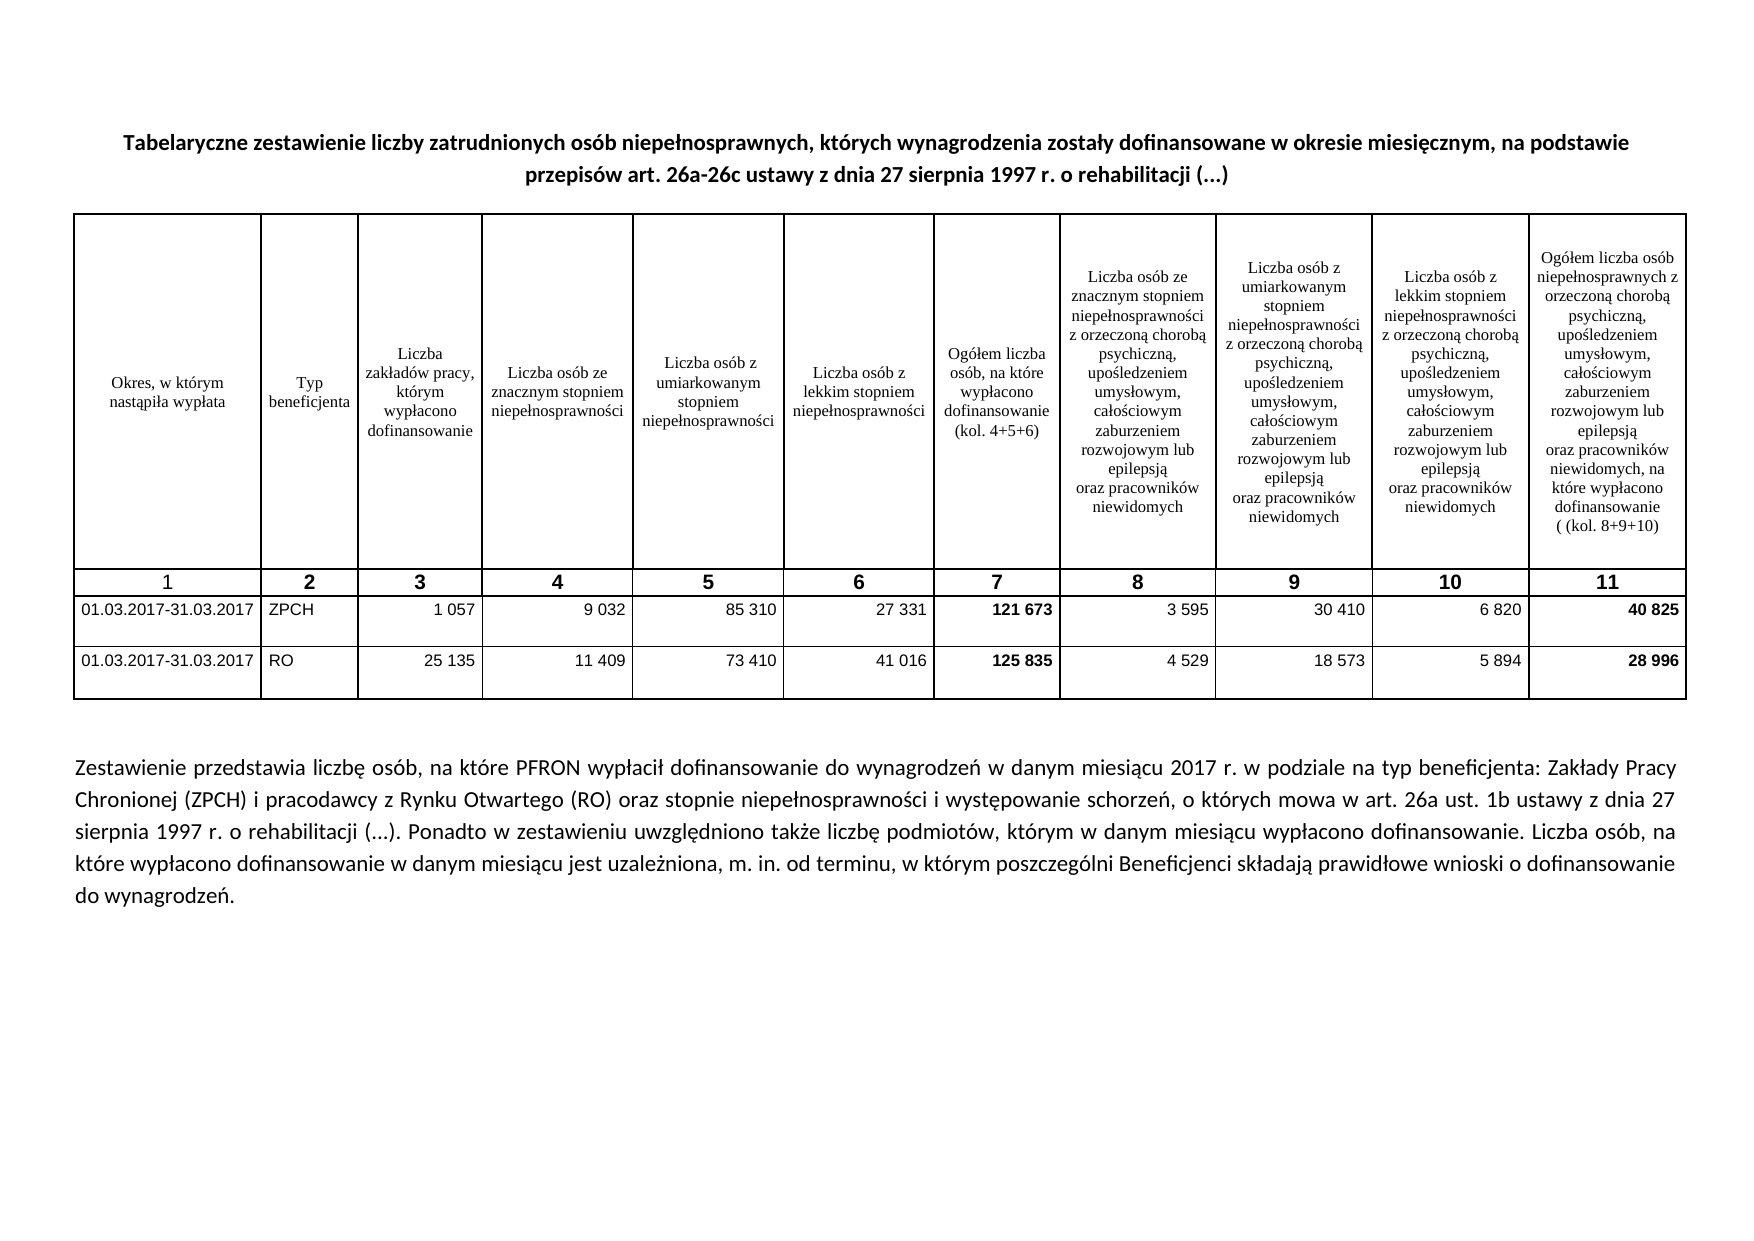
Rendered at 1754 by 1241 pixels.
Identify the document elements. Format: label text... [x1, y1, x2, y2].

table_header Liczba osób ze znacznym stopniem niepełnosprawności [483, 215, 632, 568]
table_cell 3 595 [1061, 597, 1215, 646]
table_header Liczba osób z umiarkowanym stopniem niepełnosprawności z orzeczoną chorobą psychiczną, upośledzeniem umysłowym, całościowym zaburzeniem rozwojowym lub epilepsją oraz pracowników niewidomych [1217, 215, 1371, 568]
table_header Typ beneficjenta [262, 215, 357, 568]
table_cell 6 820 [1373, 597, 1528, 646]
table_cell 9 032 [483, 597, 632, 646]
table_header Liczba osób z lekkim stopniem niepełnosprawności [785, 215, 933, 568]
text Zestawienie przedstawia liczbę osób, na które PFRON wypłacił dofinansowanie do wynagrodzeń w danym miesiącu 2017 r. w podziale na typ beneficjenta: Zakłady Pracy Chronionej (ZPCH) i pracodawcy z Rynku Otwartego (RO) oraz stopnie niepełnosprawności i występowanie schorzeń, o których mowa w art. 26a ust. 1b ustawy z dnia 27 sierpnia 1997 r. o rehabilitacji (...). Ponadto w zestawieniu uwzględniono także liczbę podmiotów, którym w danym miesiącu wypłacono dofinansowanie. Liczba osób, na które wypłacono dofinansowanie w danym miesiącu jest uzależniona, m. in. od terminu, w którym poszczególni Beneficjenci składają prawidłowe wnioski o dofinansowanie do wynagrodzeń. [75, 753, 1679, 909]
table_cell 7 [935, 570, 1059, 594]
table_cell 28 996 [1530, 647, 1685, 698]
table_cell 2 [262, 570, 357, 594]
table_header Liczba osób z umiarkowanym stopniem niepełnosprawności [634, 215, 783, 568]
table_cell 4 529 [1061, 647, 1215, 698]
table_cell RO [262, 647, 357, 698]
table_cell 1 [75, 570, 260, 594]
table_cell 5 894 [1373, 647, 1528, 698]
table_cell 73 410 [633, 647, 783, 698]
table_header Ogółem liczba osób, na które wypłacono dofinansowanie (kol. 4+5+6) [935, 215, 1059, 568]
table_cell 125 835 [935, 647, 1059, 698]
table_cell 4 [483, 570, 632, 594]
table_cell 18 573 [1216, 647, 1372, 698]
table_cell 3 [359, 570, 481, 594]
table_cell 40 825 [1530, 597, 1685, 646]
table_cell 11 [1530, 570, 1685, 594]
table_cell 25 135 [359, 647, 482, 698]
table_cell 30 410 [1216, 597, 1372, 646]
table_header Okres, w którym nastąpiła wypłata [75, 215, 260, 568]
table_cell 01.03.2017-31.03.2017 [75, 597, 260, 646]
table_cell ZPCH [262, 597, 357, 646]
table_header Liczba osób ze znacznym stopniem niepełnosprawności z orzeczoną chorobą psychiczną, upośledzeniem umysłowym, całościowym zaburzeniem rozwojowym lub epilepsją oraz pracowników niewidomych [1061, 215, 1215, 568]
table_header Liczba osób z lekkim stopniem niepełnosprawności z orzeczoną chorobą psychiczną, upośledzeniem umysłowym, całościowym zaburzeniem rozwojowym lub epilepsją oraz pracowników niewidomych [1373, 215, 1528, 568]
table_cell 11 409 [483, 647, 632, 698]
table_cell 41 016 [784, 647, 933, 698]
table_cell 8 [1061, 570, 1215, 594]
table_cell 85 310 [633, 597, 783, 646]
table_cell 1 057 [359, 597, 482, 646]
table_cell 9 [1216, 570, 1372, 594]
text Tabelaryczne zestawienie liczby zatrudnionych osób niepełnosprawnych, których wynagrodzenia zostały dofinansowane w okresie miesięcznym, na podstawie przepisów art. 26a-26c ustawy z dnia 27 sierpnia 1997 r. o rehabilitacji (...) [75, 128, 1679, 188]
table_cell 121 673 [935, 597, 1059, 646]
table_cell 01.03.2017-31.03.2017 [75, 647, 260, 698]
table_header Liczba zakładów pracy, którym wypłacono dofinansowanie [359, 215, 481, 568]
table_cell 27 331 [784, 597, 933, 646]
table_header Ogółem liczba osób niepełnosprawnych z orzeczoną chorobą psychiczną, upośledzeniem umysłowym, całościowym zaburzeniem rozwojowym lub epilepsją oraz pracowników niewidomych, na które wypłacono dofinansowanie ( (kol. 8+9+10) [1530, 215, 1685, 568]
table_cell 6 [784, 570, 933, 594]
table_cell 5 [633, 570, 783, 594]
table_cell 10 [1373, 570, 1528, 594]
